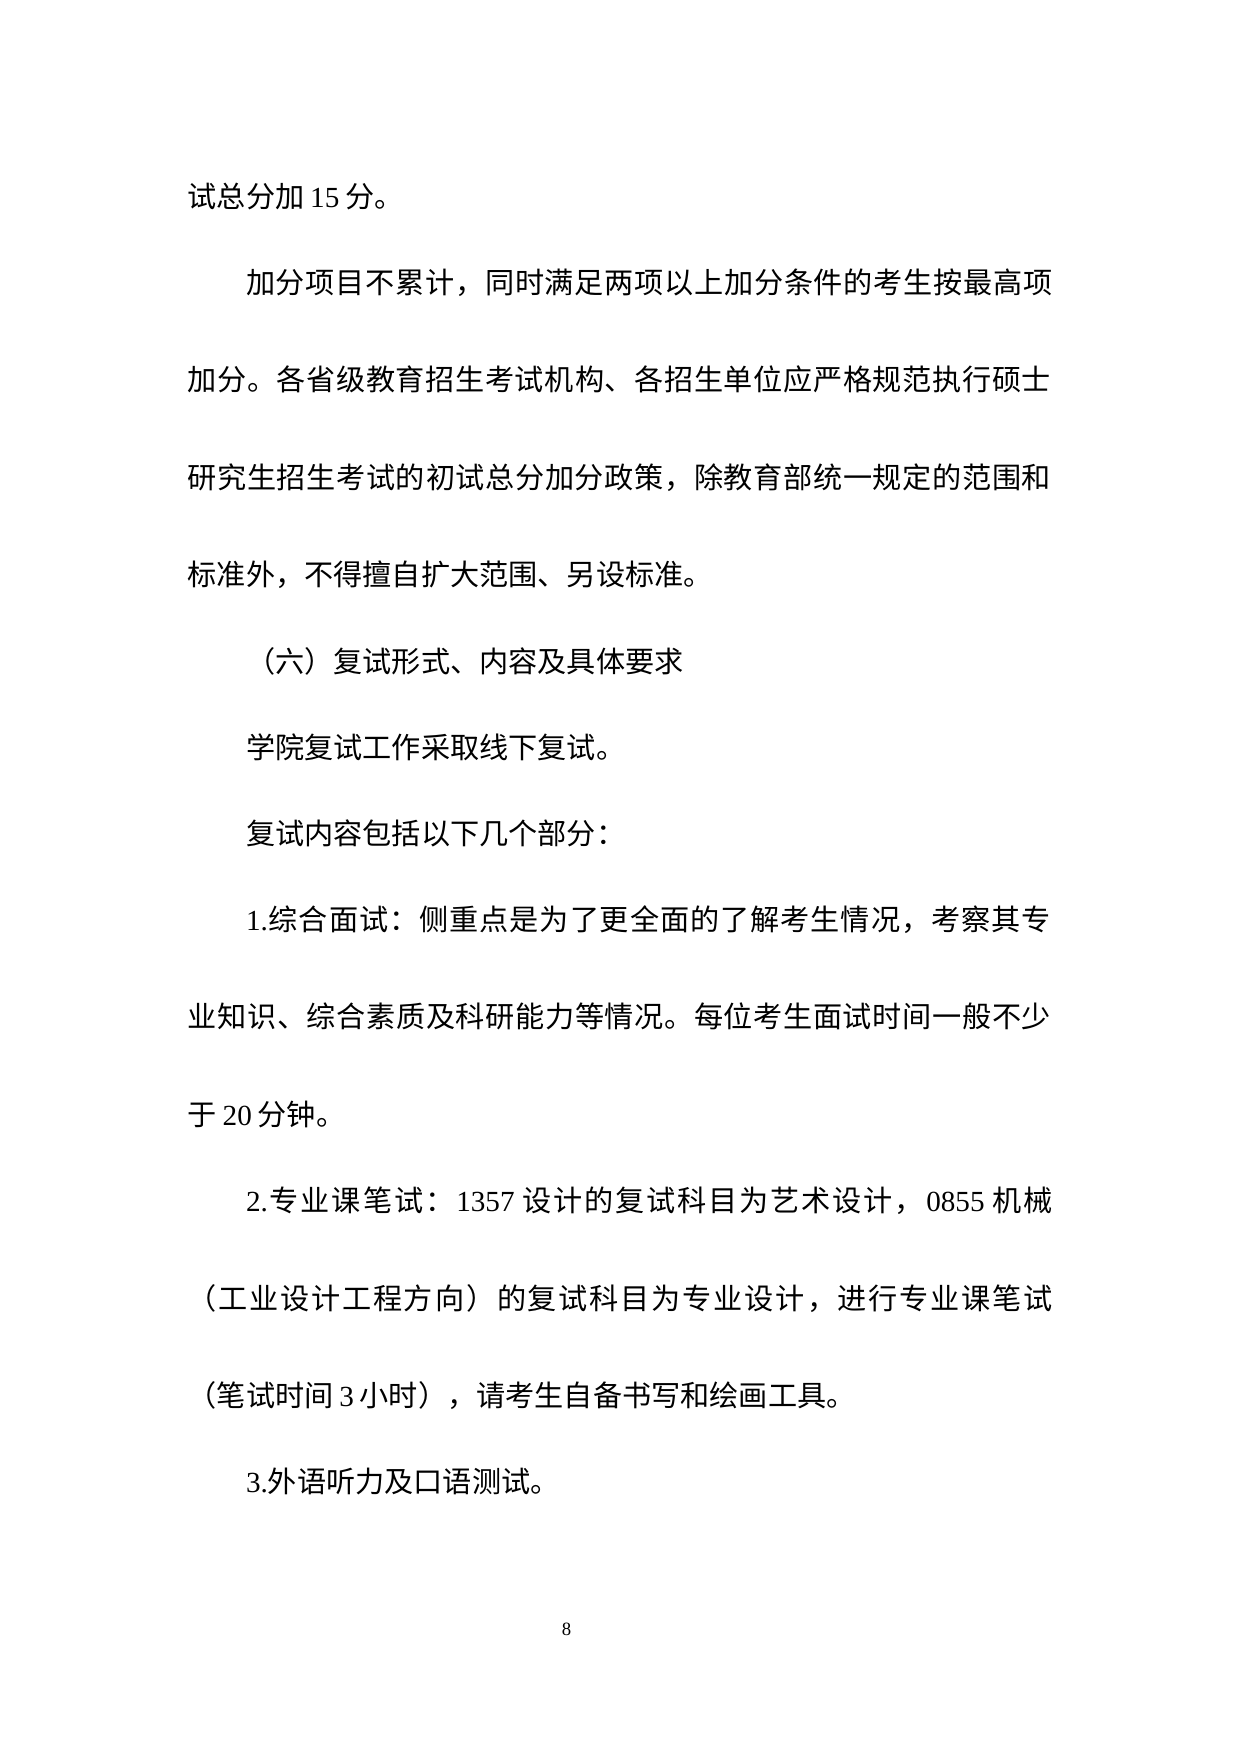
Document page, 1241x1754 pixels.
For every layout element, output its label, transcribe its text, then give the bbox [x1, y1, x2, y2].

text 1.综合面试：侧重点是为了更全面的了解考生情况，考察其专业知识、综合素质及科研能力等情况。每位考生面试时间一般不少于20分钟。 [187, 885, 1053, 1145]
text 2.专业课笔试：1357设计的复试科目为艺术设计，0855机械（工业设计工程方向）的复试科目为专业设计，进行专业课笔试（笔试时间3小时），请考生自备书写和绘画工具。 [187, 1166, 1053, 1426]
text 学院复试工作采取线下复试。 [187, 713, 1053, 778]
text 复试内容包括以下几个部分： [187, 799, 1053, 864]
text （六）复试形式、内容及具体要求 [187, 627, 1053, 692]
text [187, 162, 1053, 227]
text 加分项目不累计，同时满足两项以上加分条件的考生按最高项加分。各省级教育招生考试机构、各招生单位应严格规范执行硕士研究生招生考试的初试总分加分政策，除教育部统一规定的范围和标准外，不得擅自扩大范围、另设标准。 [187, 248, 1053, 606]
text 3.外语听力及口语测试。 [187, 1447, 1053, 1512]
